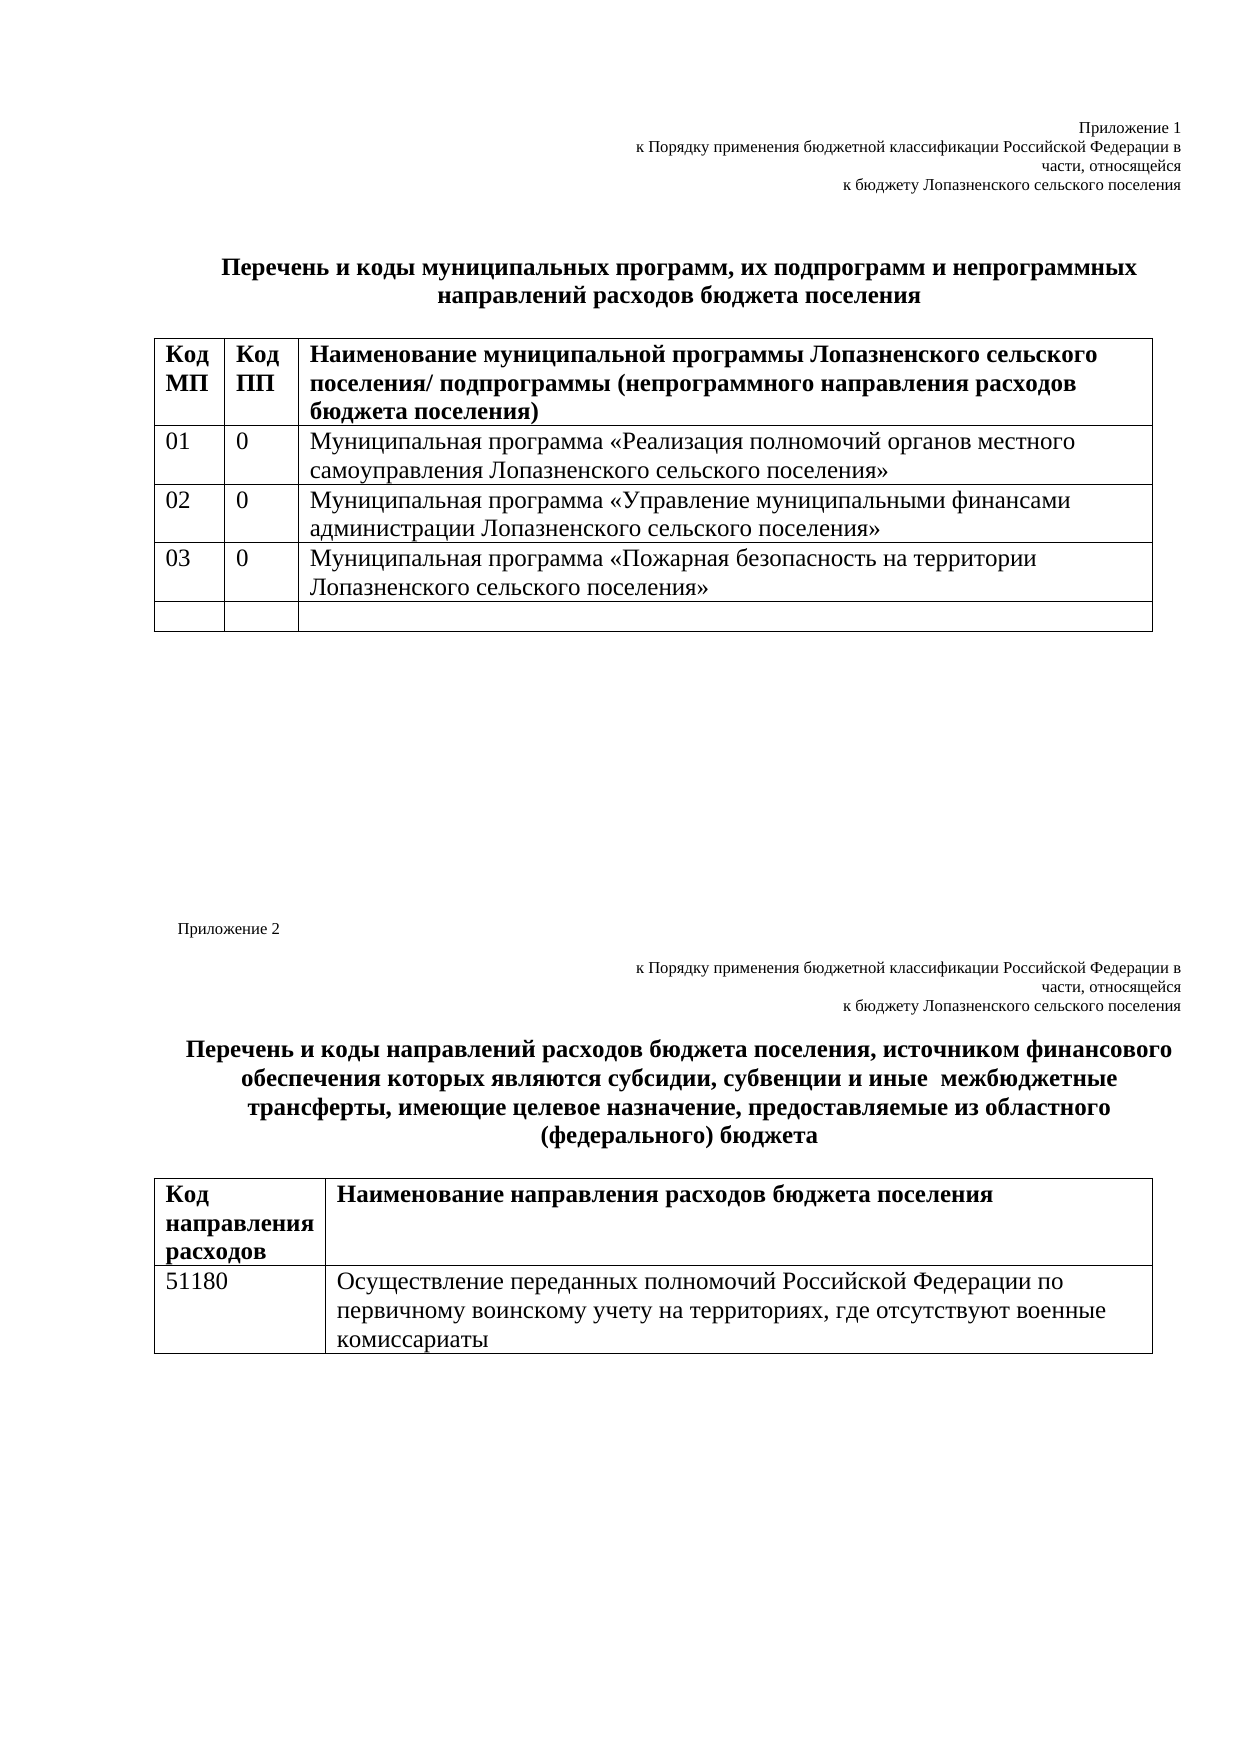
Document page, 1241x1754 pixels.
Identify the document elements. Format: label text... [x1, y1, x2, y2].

text Перечень и коды муниципальных программ, их подпрограмм и непрограммных направлений расходов бюджета поселения [177, 252, 1181, 309]
table_cell 51180 [155, 1266, 325, 1352]
table_cell 0 [225, 485, 298, 542]
table_cell 02 [155, 485, 224, 542]
text к бюджету Лопазненского сельского поселения [177, 175, 1181, 194]
table_cell [299, 602, 1152, 631]
text к бюджету Лопазненского сельского поселения [620, 996, 1181, 1015]
text Перечень и коды направлений расходов бюджета поселения, источником финансового обеспечения которых являются субсидии, субвенции и иные межбюджетные трансферты, имеющие целевое назначение, предоставляемые из областного (федерального) бюджета [177, 1034, 1181, 1149]
table_header Код МП [155, 339, 224, 425]
text к Порядку применения бюджетной классификации Российской Федерации в части, относящейся [620, 137, 1181, 175]
table_cell [155, 602, 224, 631]
table_cell 01 [155, 426, 224, 484]
table_header Наименование муниципальной программы Лопазненского сельского поселения/ подпрограммы (непрограммного направления расходов бюджета поселения) [299, 339, 1152, 425]
text Приложение 2 [177, 919, 1181, 938]
text к Порядку применения бюджетной классификации Российской Федерации в части, относящейся [620, 957, 1181, 996]
table_header Код направления расходов [155, 1179, 325, 1265]
table_cell 0 [225, 426, 298, 484]
table_cell Осуществление переданных полномочий Российской Федерации по первичному воинскому учету на территориях, где отсутствуют военные комиссариаты [326, 1266, 1152, 1352]
table_cell 0 [225, 543, 298, 601]
table_cell Муниципальная программа «Реализация полномочий органов местного самоуправления Лопазненского сельского поселения» [299, 426, 1152, 484]
table_cell Муниципальная программа «Пожарная безопасность на территории Лопазненского сельского поселения» [299, 543, 1152, 601]
table_cell 03 [155, 543, 224, 601]
table_header Код ПП [225, 339, 298, 425]
table_cell [225, 602, 298, 631]
text Приложение 1 [620, 117, 1181, 137]
table_cell Муниципальная программа «Управление муниципальными финансами администрации Лопазненского сельского поселения» [299, 485, 1152, 542]
table_header Наименование направления расходов бюджета поселения [326, 1179, 1152, 1265]
